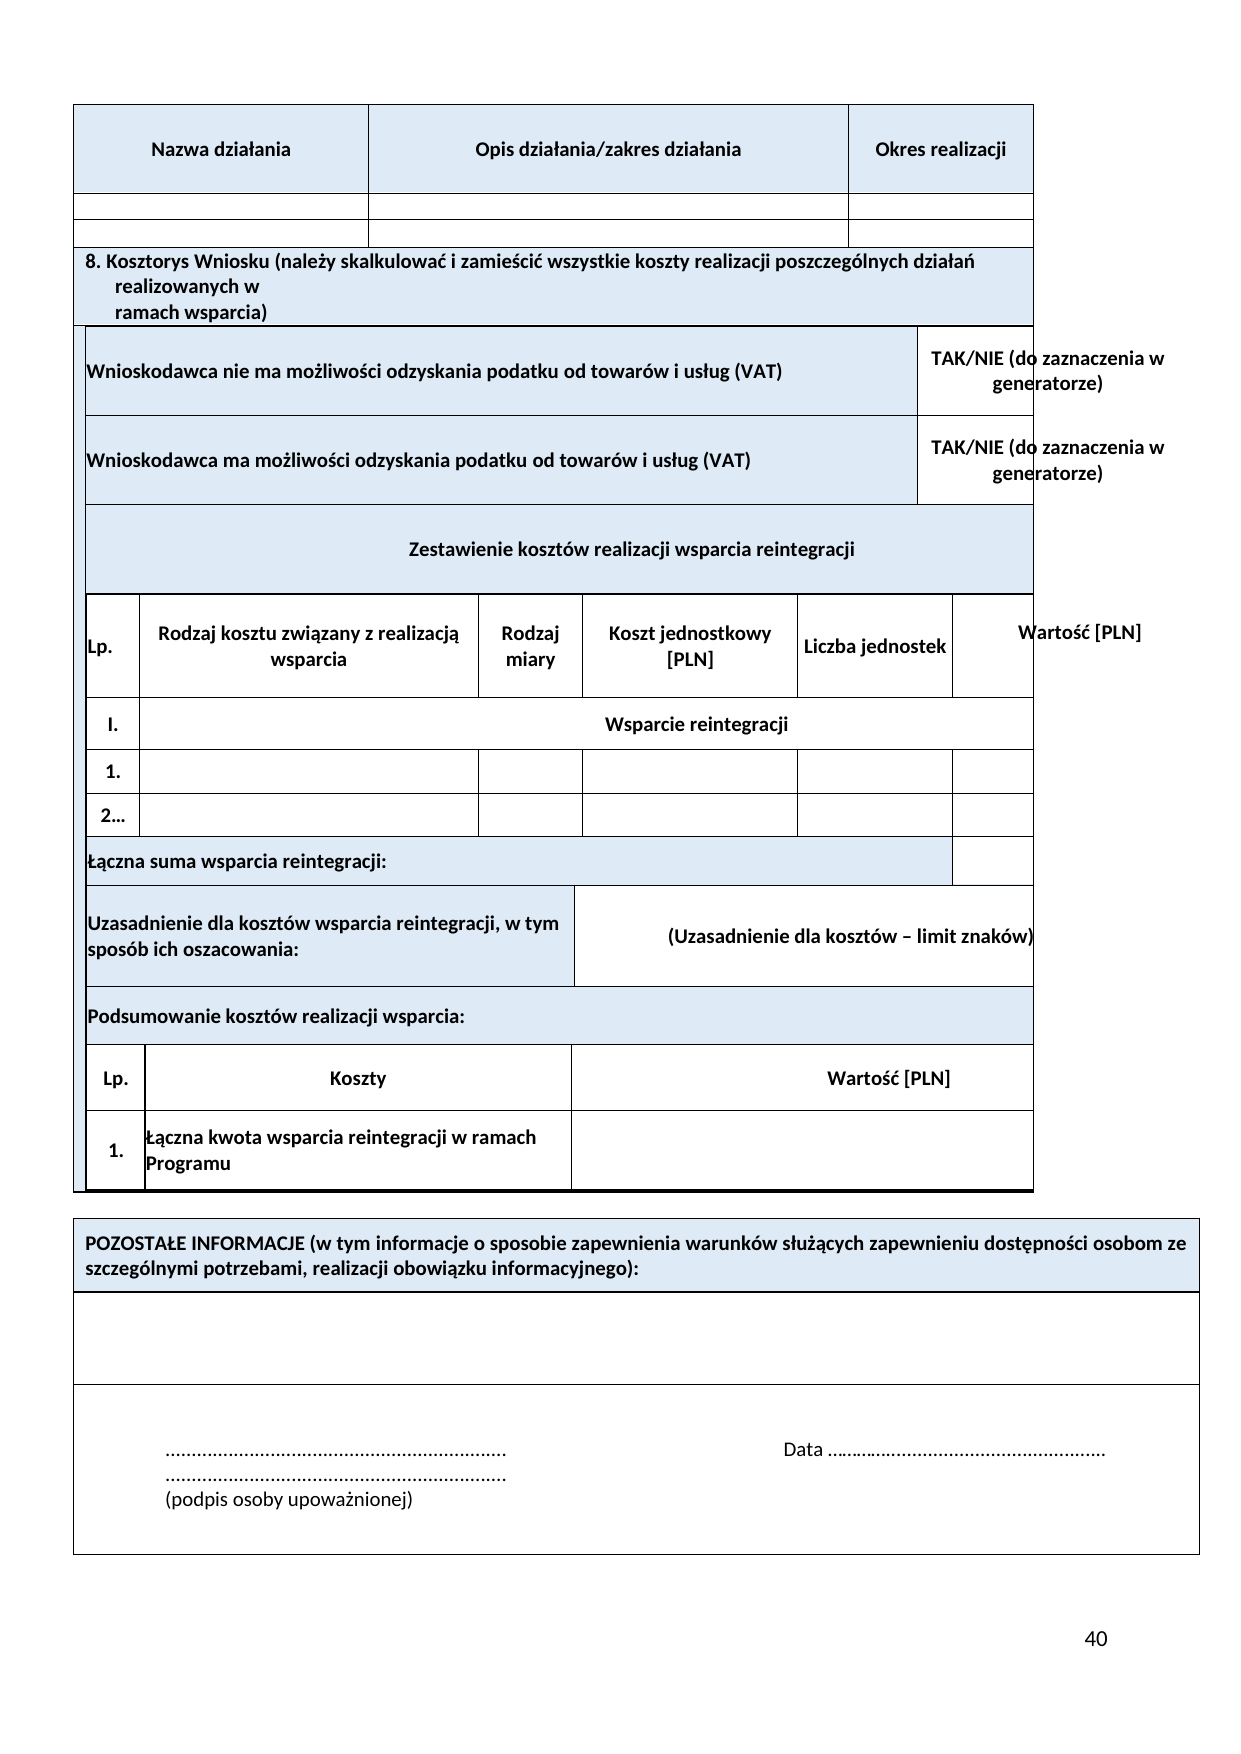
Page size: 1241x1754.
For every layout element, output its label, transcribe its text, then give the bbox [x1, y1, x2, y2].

table_cell [74, 220, 368, 247]
table_cell ................................................................. Data ………….......................................... ................................................................. (podpis osoby upoważnionej) [74, 1385, 1199, 1554]
table_cell [369, 220, 848, 247]
table_cell [74, 194, 368, 219]
table_cell [849, 194, 1033, 219]
table_cell [74, 326, 85, 1191]
table_cell Opis działania/zakres działania [369, 105, 848, 192]
table_cell [369, 194, 848, 219]
table_header POZOSTAŁE INFORMACJE (w tym informacje o sposobie zapewnienia warunków służących zapewnieniu dostępności osobom ze szczególnymi potrzebami, realizacji obowiązku informacyjnego): [74, 1219, 1199, 1291]
table_cell Nazwa działania [74, 105, 368, 192]
table_cell Okres realizacji [849, 105, 1033, 192]
table_cell 8. Kosztorys Wniosku (należy skalkulować i zamieścić wszystkie koszty realizacji poszczególnych działań realizowanych w ramach wsparcia) [259, 248, 1033, 324]
table_cell [849, 220, 1033, 247]
table_cell [74, 1293, 1199, 1384]
